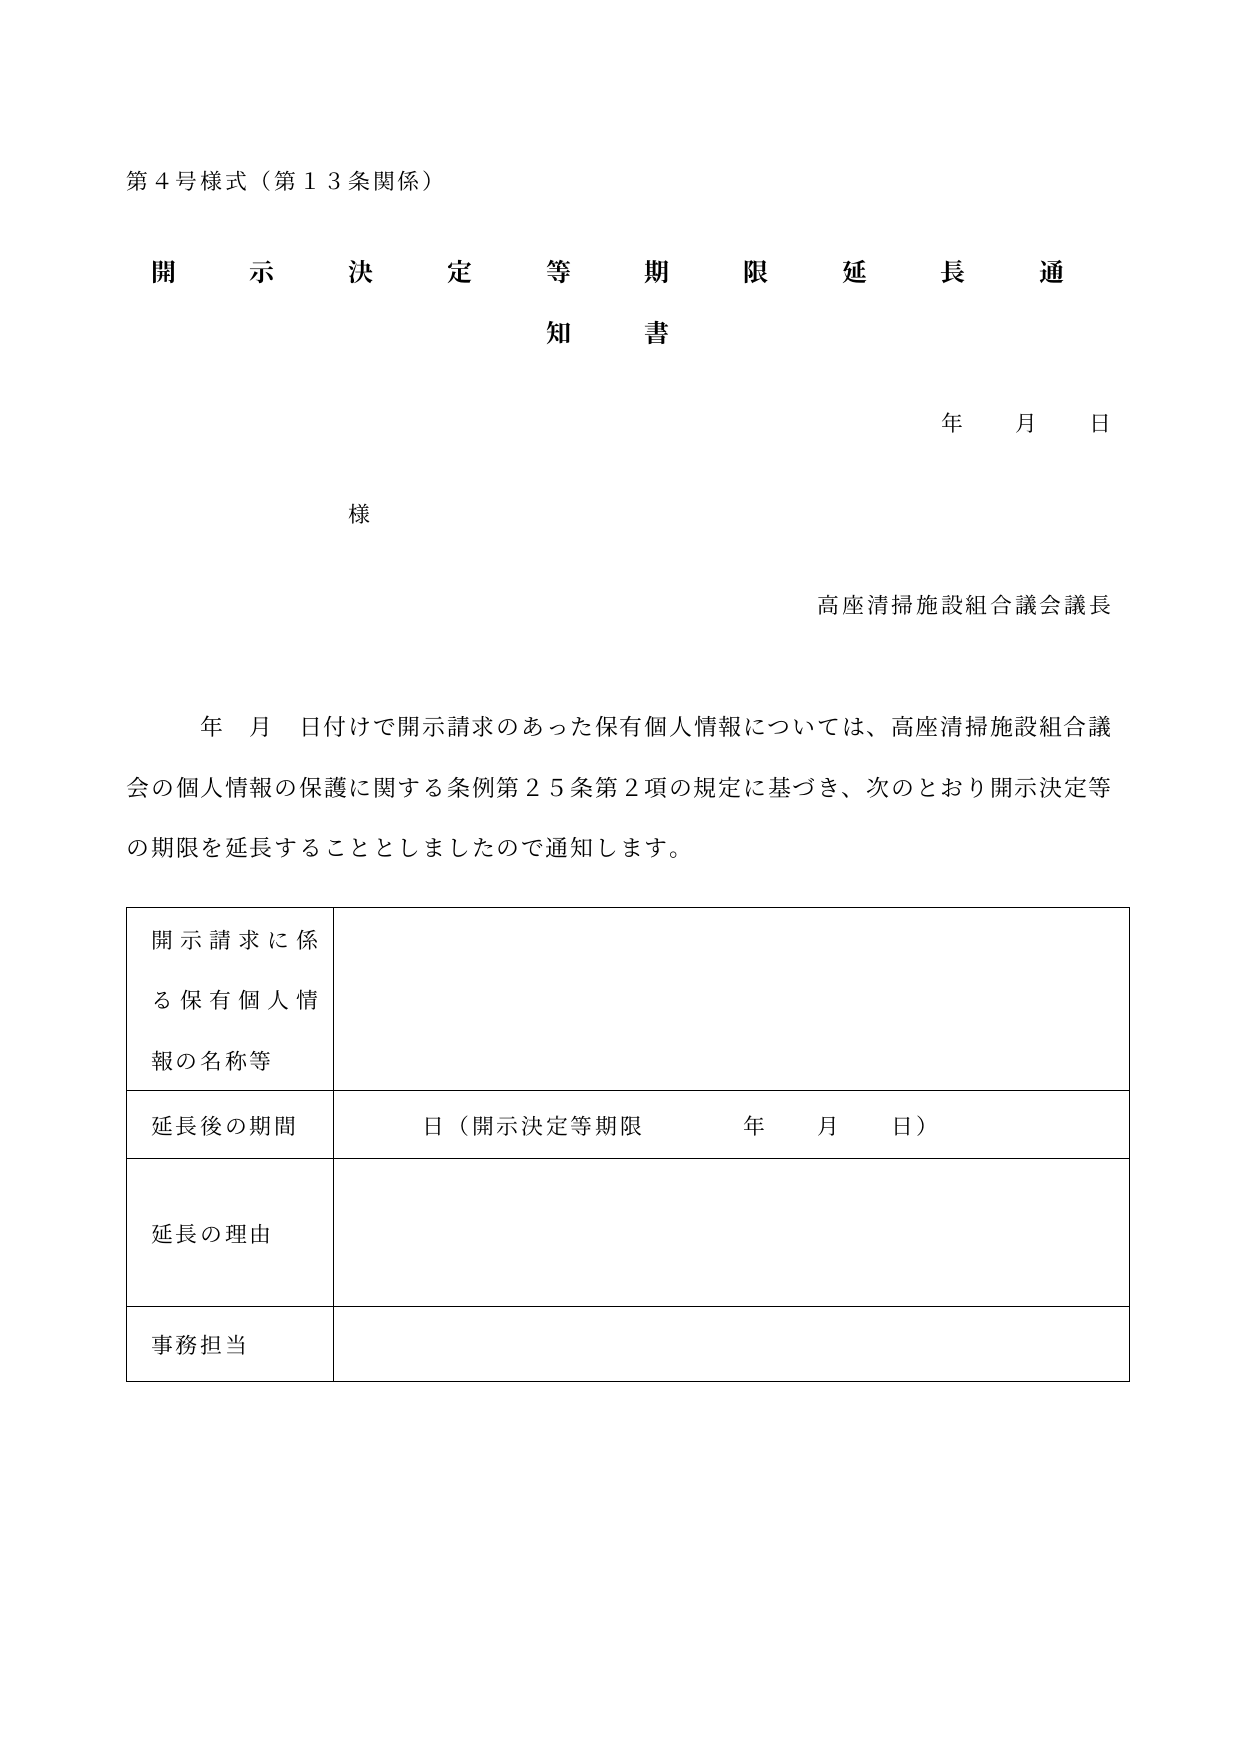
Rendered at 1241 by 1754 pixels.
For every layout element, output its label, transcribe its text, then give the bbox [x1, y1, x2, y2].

table_cell [334, 1307, 1129, 1381]
table_cell 延長の理由 [127, 1159, 333, 1306]
table_cell [334, 1159, 1129, 1306]
table_cell 事務担当 [127, 1307, 333, 1381]
table_header [334, 908, 1129, 1090]
text 高座清掃施設組合議会議長 [126, 574, 1114, 634]
text 様 [126, 483, 1114, 543]
text 開 示 決 定 等 期 限 延 長 通 知 書 [126, 240, 1114, 362]
table_cell 延長後の期間 [127, 1091, 333, 1158]
text 第４号様式（第１３条関係） [126, 149, 1114, 210]
text 年 月 日 [126, 392, 1114, 453]
text 年 月 日付けで開示請求のあった保有個人情報については、高座清掃施設組合議会の個人情報の保護に関する条例第２５条第２項の規定に基づき、次のとおり開示決定等の期限を延長することとしましたので通知します。 [126, 695, 1114, 877]
table_cell 日（開示決定等期限 年 月 日） [334, 1091, 1129, 1158]
table_header 開示請求に係る保有個人情報の名称等 [127, 908, 333, 1090]
